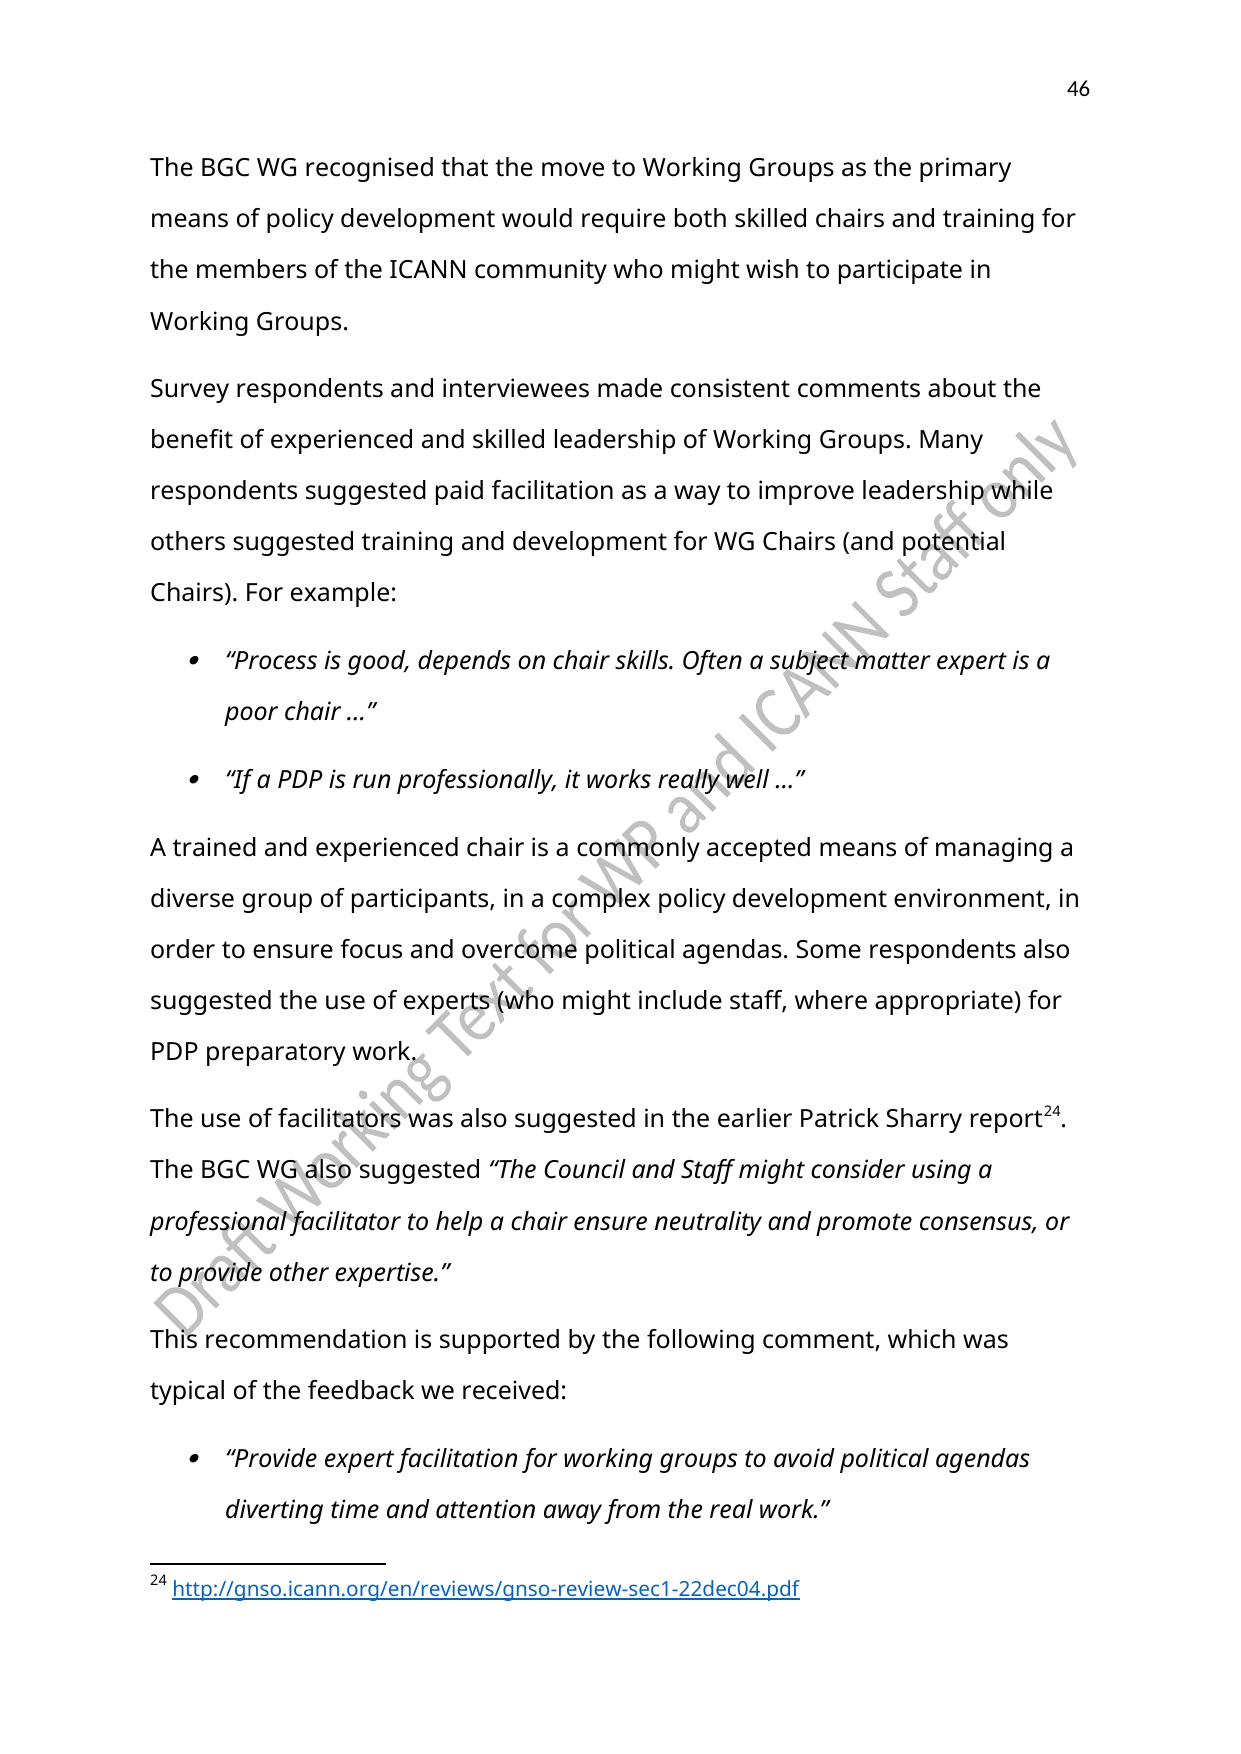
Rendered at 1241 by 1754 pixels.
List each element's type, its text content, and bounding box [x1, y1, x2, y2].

text The use of facilitators was also suggested in the earlier Patrick Sharry report. The BGC WG also suggested “The Council and Staff might consider using a professional facilitator to help a chair ensure neutrality and promote consensus, or to provide other expertise.” [150, 1101, 1090, 1288]
list “Provide expert facilitation for working groups to avoid political agendas diverting time and attention away from the real work.” [187, 1441, 1090, 1526]
list “If a PDP is run professionally, it works really well …” [187, 761, 1090, 796]
list “Process is good, depends on chair skills. Often a subject matter expert is a poor chair …” [187, 643, 1090, 728]
text Survey respondents and interviewees made consistent comments about the benefit of experienced and skilled leadership of Working Groups. Many respondents suggested paid facilitation as a way to improve leadership while others suggested training and development for WG Chairs (and potential Chairs). For example: [150, 371, 1090, 609]
text A trained and experienced chair is a commonly accepted means of managing a diverse group of participants, in a complex policy development environment, in order to ensure focus and overcome political agendas. Some respondents also suggested the use of experts (who might include staff, where appropriate) for PDP preparatory work. [150, 829, 1090, 1067]
text This recommendation is supported by the following comment, which was typical of the feedback we received: [150, 1322, 1090, 1407]
text The BGC WG recognised that the move to Working Groups as the primary means of policy development would require both skilled chairs and training for the members of the ICANN community who might wish to participate in Working Groups. [150, 150, 1090, 337]
